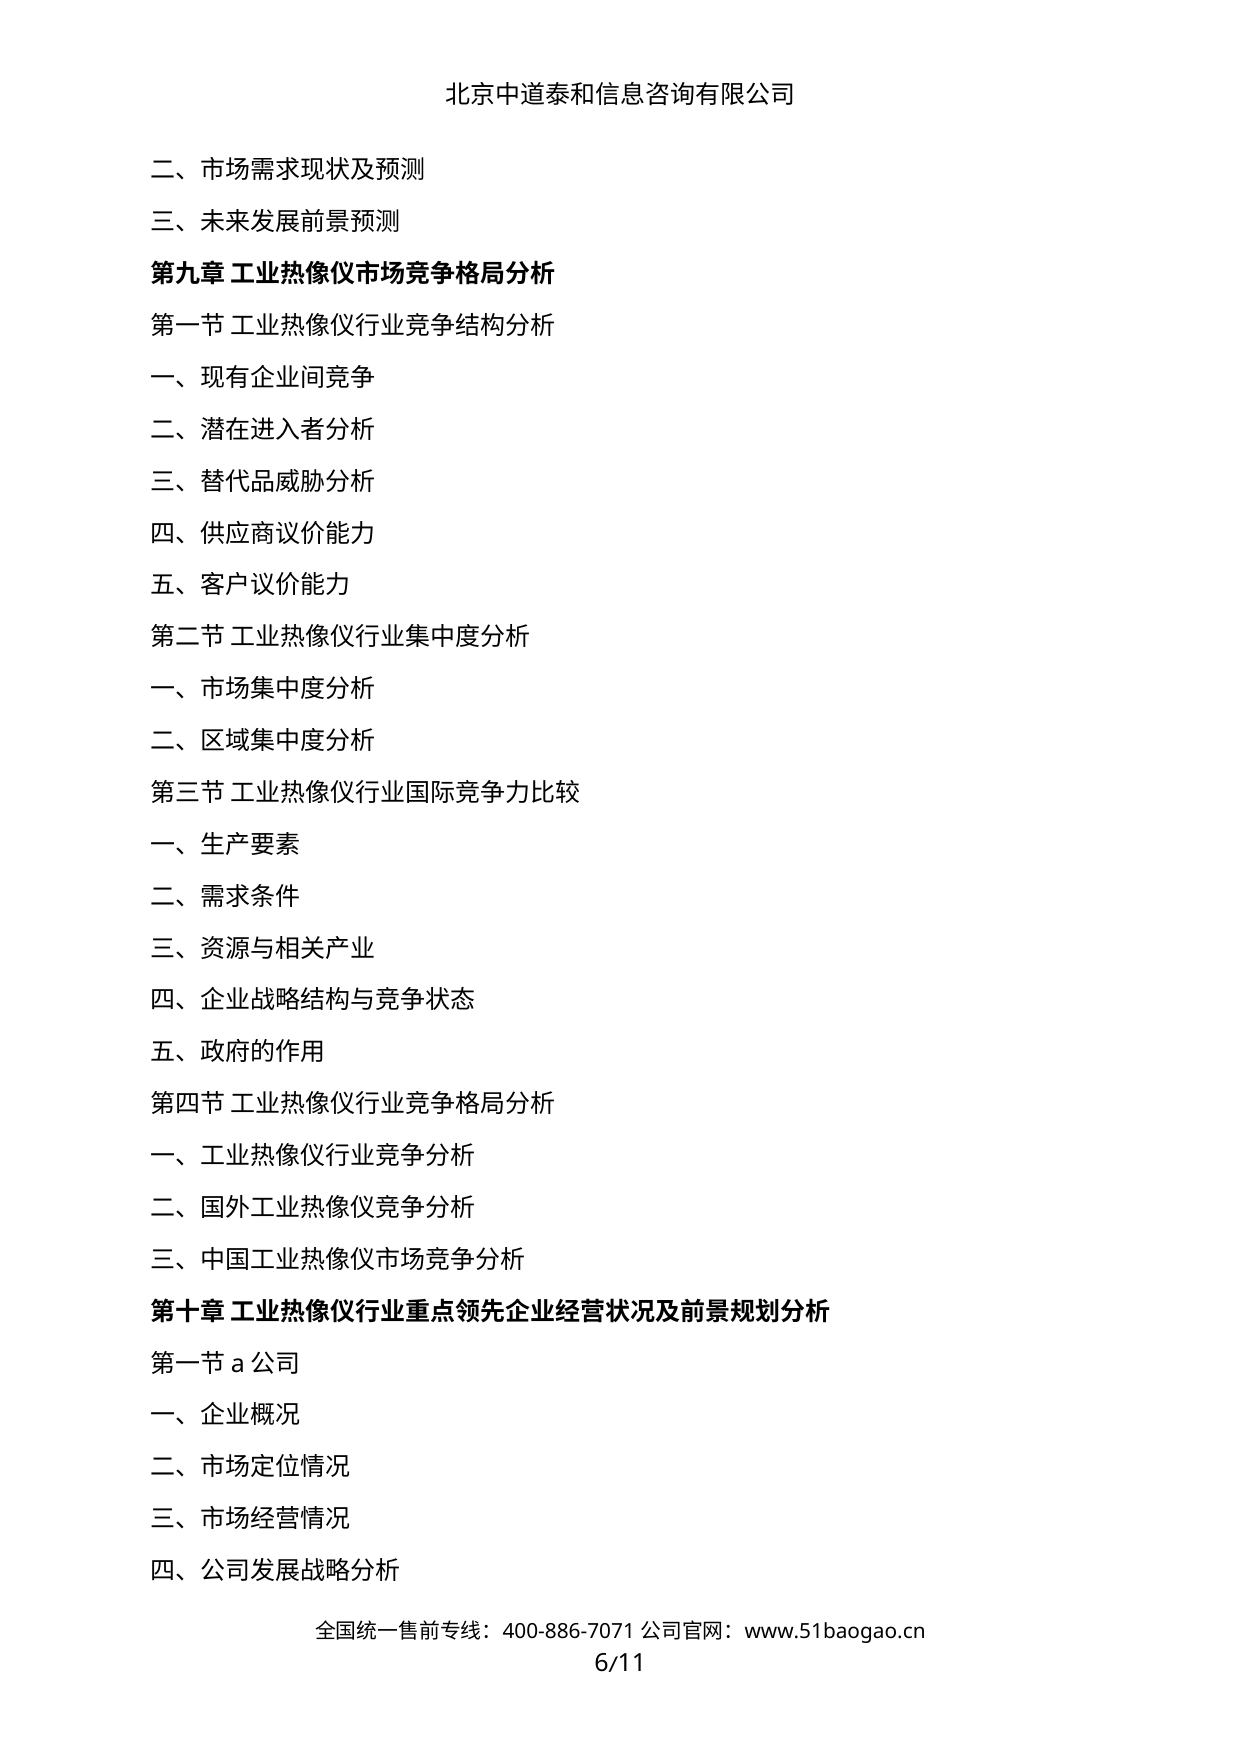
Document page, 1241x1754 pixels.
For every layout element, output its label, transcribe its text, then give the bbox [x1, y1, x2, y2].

text 二、市场定位情况 [150, 1447, 1090, 1483]
text 二、潜在进入者分析 [150, 409, 1090, 446]
text 第三节 工业热像仪行业国际竞争力比较 [150, 772, 1090, 809]
text 四、供应商议价能力 [150, 513, 1090, 549]
text 三、资源与相关产业 [150, 928, 1090, 964]
text 一、工业热像仪行业竞争分析 [150, 1136, 1090, 1172]
text 五、政府的作用 [150, 1032, 1090, 1068]
text 二、需求条件 [150, 876, 1090, 912]
text 二、国外工业热像仪竞争分析 [150, 1187, 1090, 1224]
text 第四节 工业热像仪行业竞争格局分析 [150, 1084, 1090, 1120]
text 一、现有企业间竞争 [150, 357, 1090, 394]
text 二、区域集中度分析 [150, 721, 1090, 757]
text 一、生产要素 [150, 824, 1090, 861]
text 一、市场集中度分析 [150, 669, 1090, 705]
text 第十章 工业热像仪行业重点领先企业经营状况及前景规划分析 [150, 1291, 1090, 1327]
text 五、客户议价能力 [150, 565, 1090, 601]
text 三、中国工业热像仪市场竞争分析 [150, 1239, 1090, 1276]
text 三、替代品威胁分析 [150, 461, 1090, 497]
text 三、未来发展前景预测 [150, 202, 1090, 238]
text 第一节 工业热像仪行业竞争结构分析 [150, 306, 1090, 342]
text 第九章 工业热像仪市场竞争格局分析 [150, 254, 1090, 290]
text 三、市场经营情况 [150, 1499, 1090, 1535]
text 一、企业概况 [150, 1395, 1090, 1431]
text 四、企业战略结构与竞争状态 [150, 980, 1090, 1016]
text 第二节 工业热像仪行业集中度分析 [150, 617, 1090, 653]
text 二、市场需求现状及预测 [150, 150, 1090, 186]
text 四、公司发展战略分析 [150, 1551, 1090, 1587]
text 第一节 a公司 [150, 1343, 1090, 1379]
